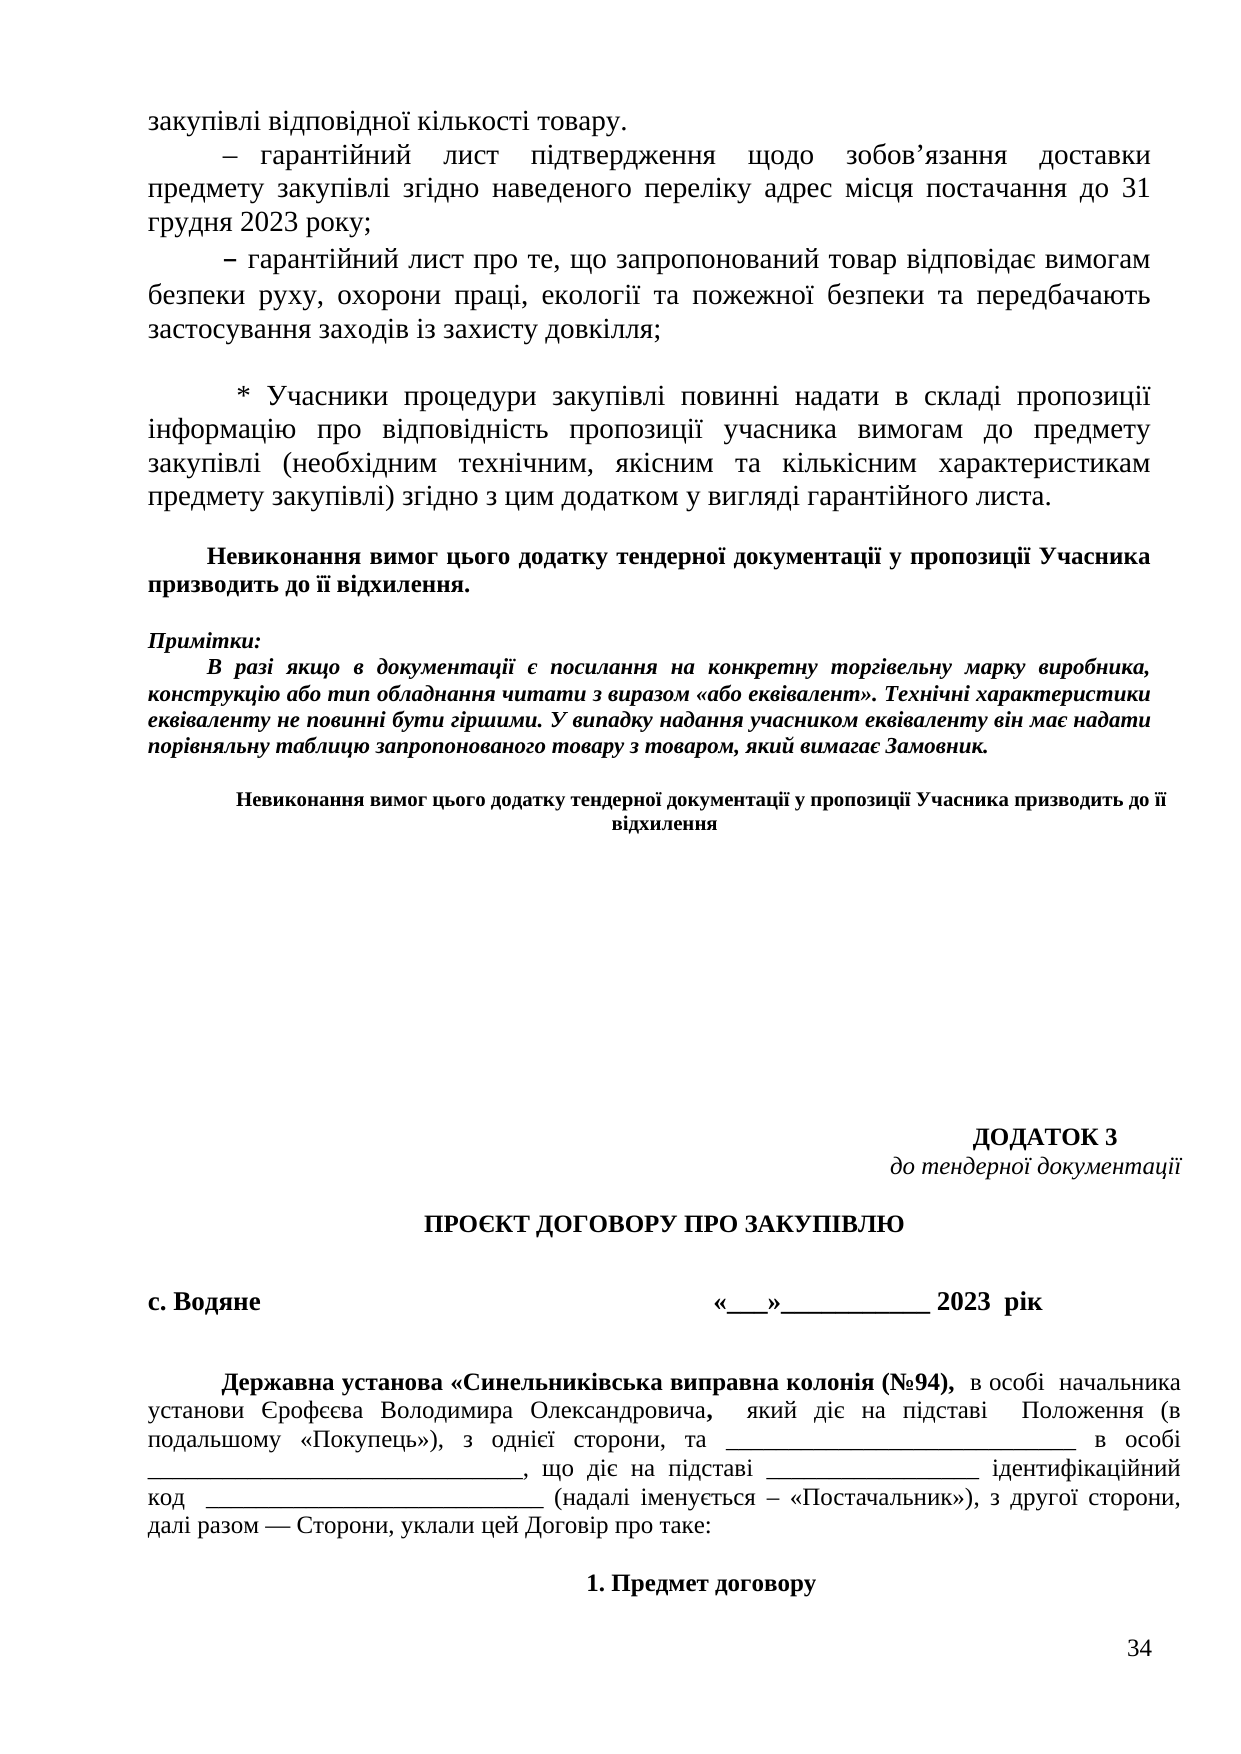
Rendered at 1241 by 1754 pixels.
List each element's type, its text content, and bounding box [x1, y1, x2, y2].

subtitle ПРОЄКТ ДОГОВОРУ ПРО ЗАКУПІВЛЮ [148, 1209, 1181, 1237]
text с. Водяне «___»___________ 2023 рік [148, 1285, 1196, 1316]
text Невиконання вимог цього додатку тендерної документації у пропозиції Учасника призводить до її відхилення. [148, 541, 1152, 598]
text * Учасники процедури закупівлі повинні надати в складі пропозиції інформацію про відповідність пропозиції учасника вимогам до предмету закупівлі (необхідним технічним, якісним та кількісним характеристикам предмету закупівлі) згідно з цим додатком у вигляді гарантійного листа. [148, 378, 1152, 512]
text Примітки: [148, 627, 1152, 653]
text Невиконання вимог цього додатку тендерної документації у пропозиції Учасника призводить до її відхилення [148, 787, 1181, 835]
text В разі якщо в документації є посилання на конкретну торгівельну марку виробника, конструкцію або тип обладнання читати з виразом «або еквівалент». Технічні характеристики еквіваленту не повинні бути гіршими. У випадку надання учасником еквіваленту він має надати порівняльну таблицю запропонованого товару з товаром, який вимагає Замовник. [148, 653, 1152, 759]
text 1. Предмет договору [148, 1568, 1181, 1597]
list гарантійний лист про те, що запропонований товар відповідає вимогам безпеки руху, охорони праці, екології та пожежної безпеки та передбачають застосування заходів із захисту довкілля; [148, 238, 1152, 344]
text до тендерної документації [148, 1151, 1181, 1180]
text Державна установа «Синельниківська виправна колонія (№94), в особі начальника установи Єрофєєва Володимира Олександровича, який діє на підставі Положення (в подальшому «Покупець»), з однієї сторони, та ____________________________ в особі ______________________________, що діє на підставі _________________ ідентифікаційний код ___________________________ (надалі іменується – «Постачальник»), з другої сторони, далі разом — Сторони, уклали цей Договір про таке: [148, 1367, 1181, 1539]
text ДОДАТОК 3 [962, 1122, 1181, 1151]
list гарантійний лист підтвердження щодо зобов’язання доставки предмету закупівлі згідно наведеного переліку адрес місця постачання до 31 грудня 2023 року; [148, 137, 1152, 238]
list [148, 103, 1152, 137]
